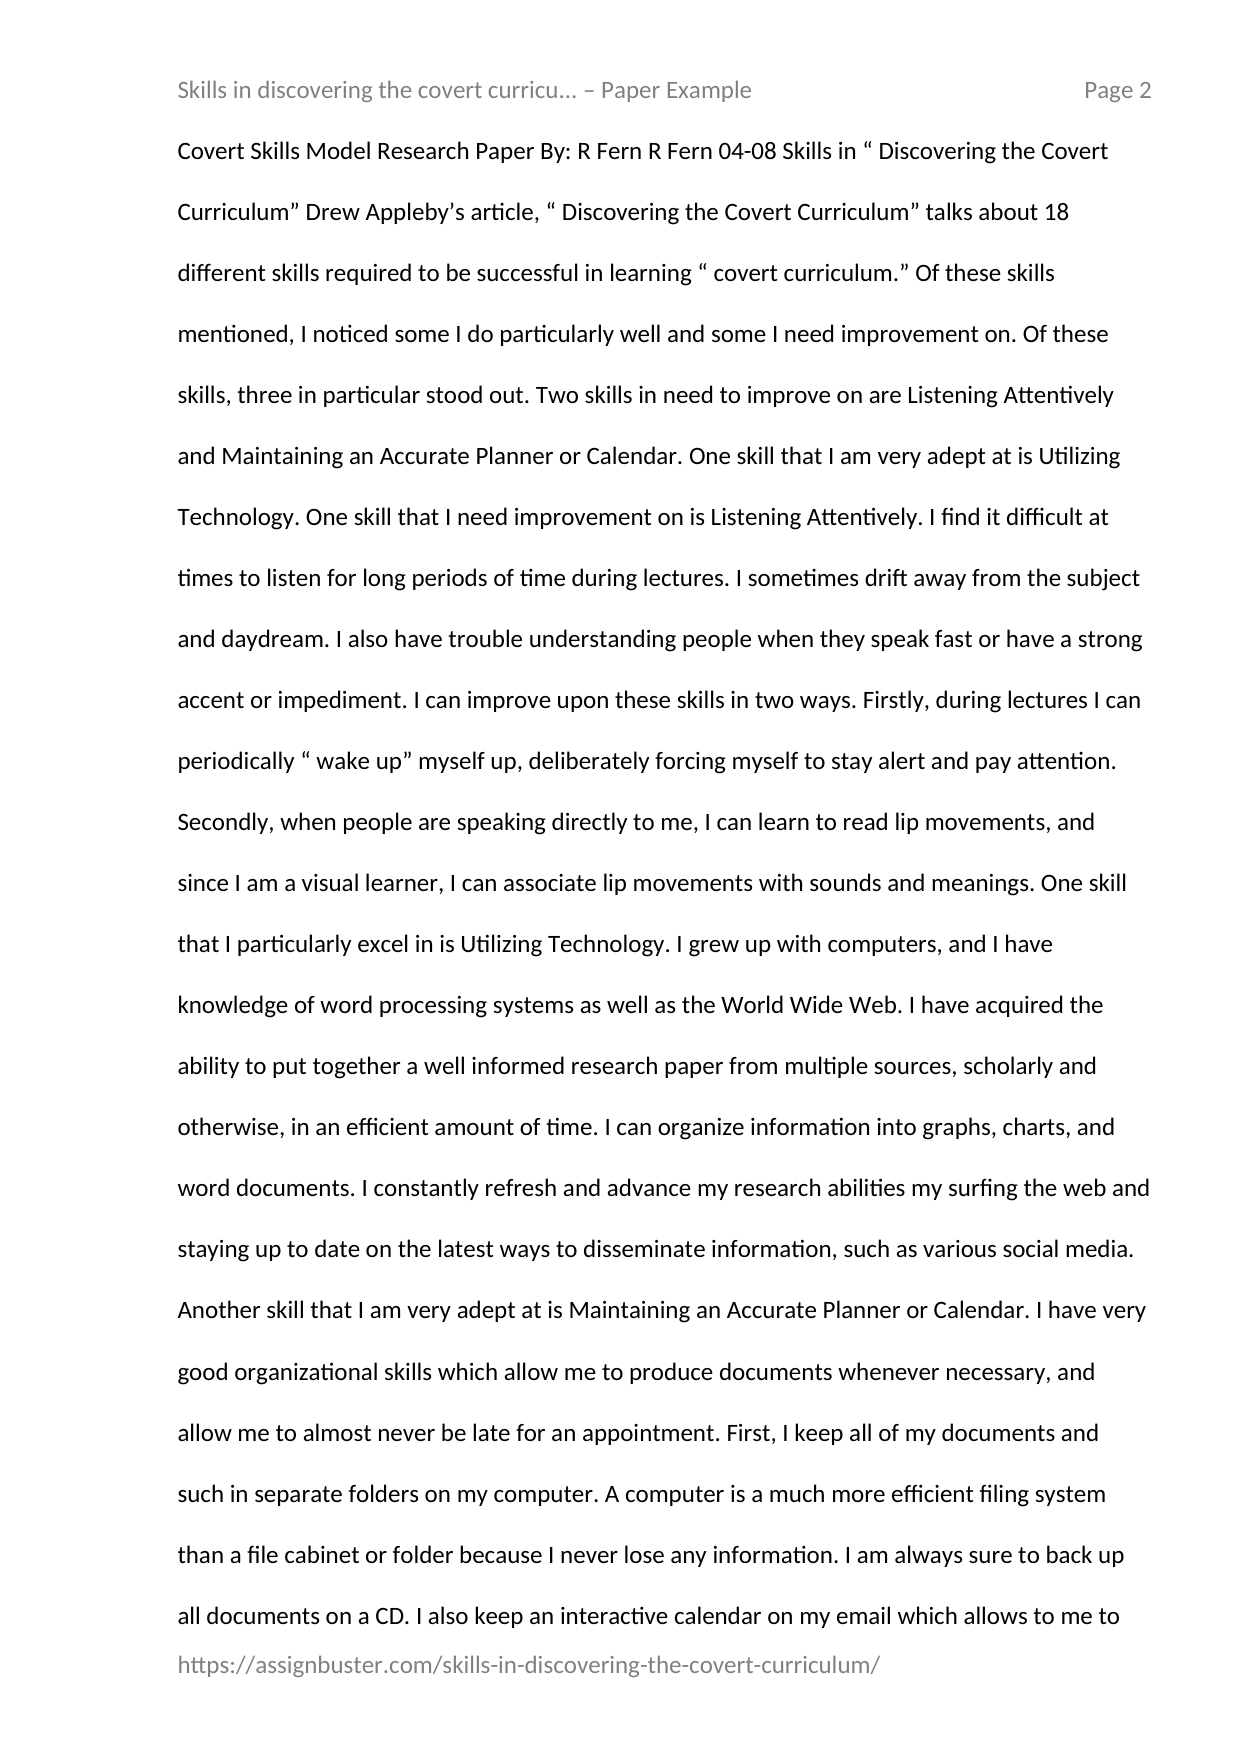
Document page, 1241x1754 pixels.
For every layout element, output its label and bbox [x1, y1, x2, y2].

text [177, 135, 1152, 1630]
